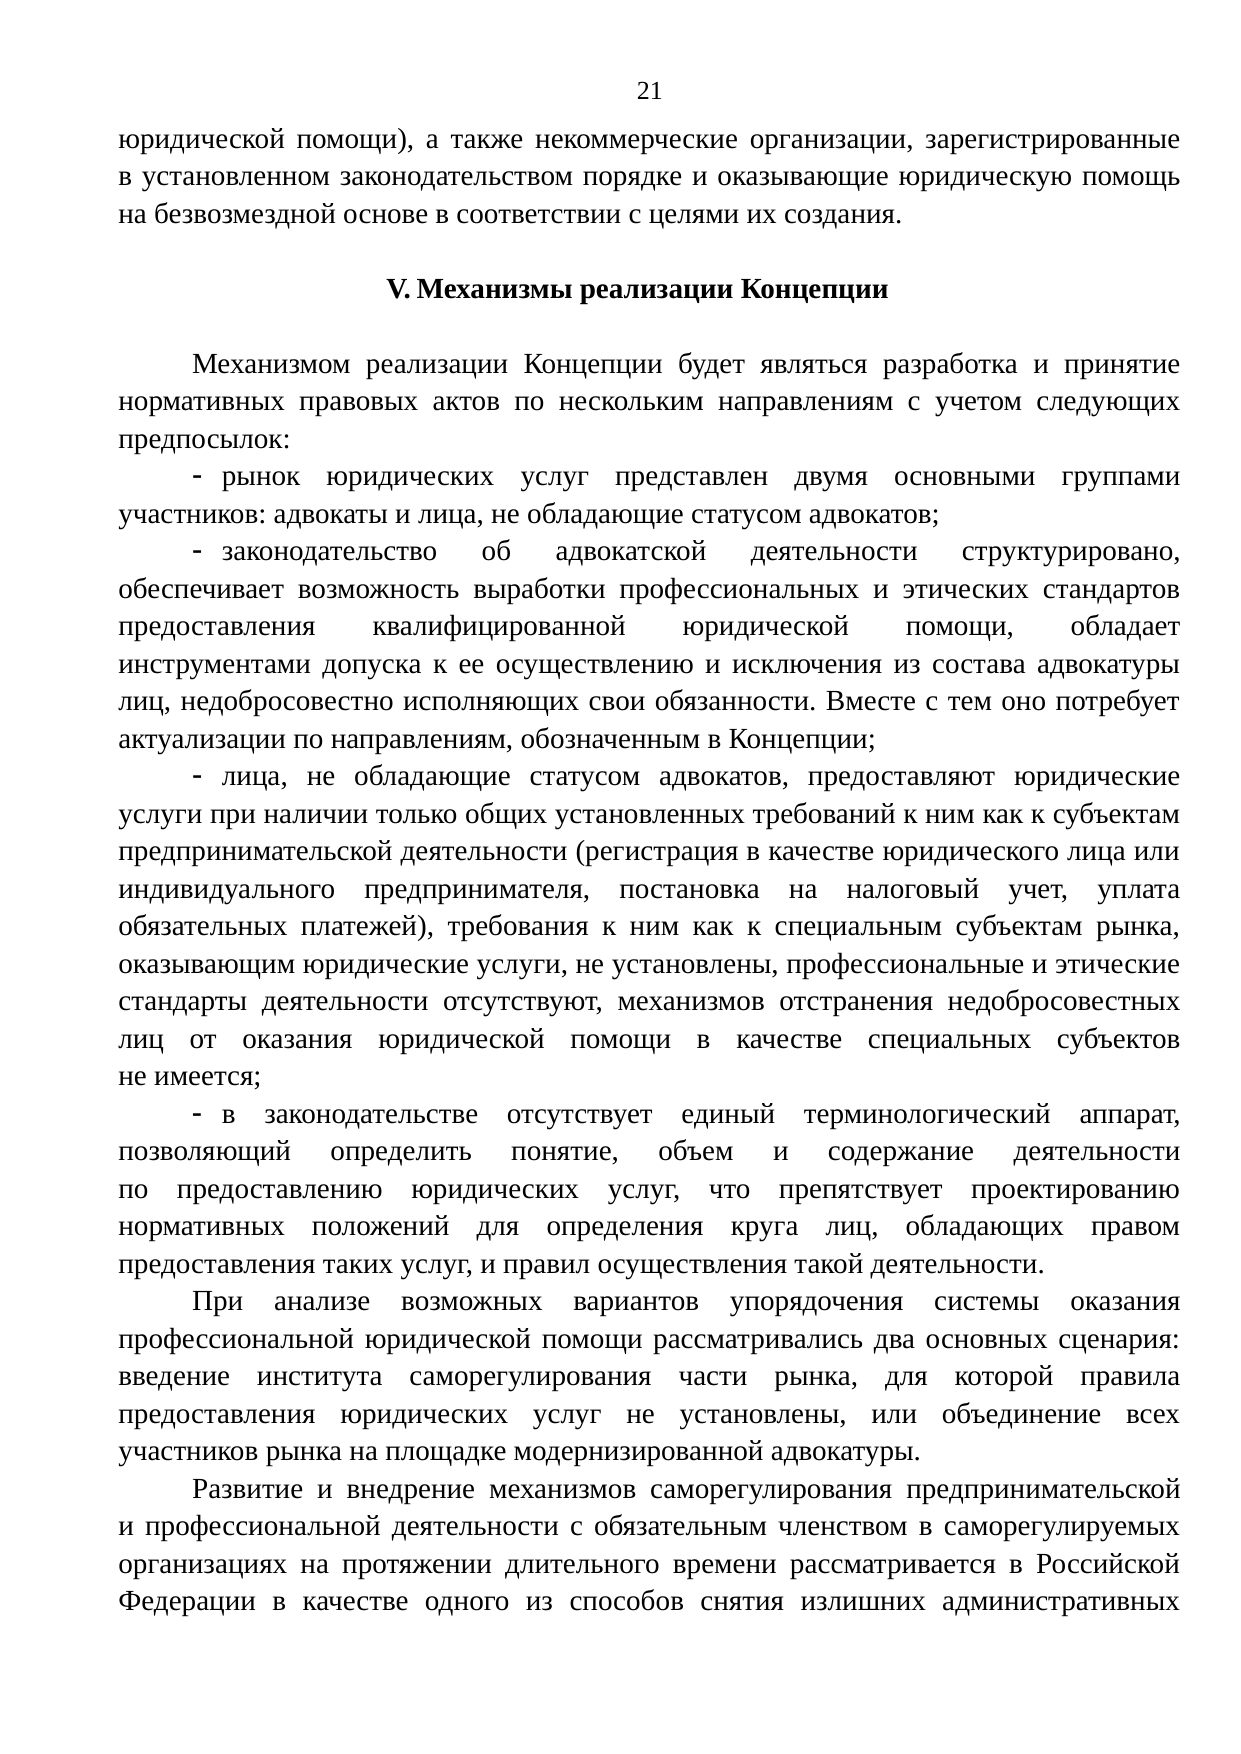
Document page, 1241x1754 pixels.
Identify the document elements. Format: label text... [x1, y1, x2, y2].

list рынок юридических услуг представлен двумя основными группами участников: адвокаты и лица, не обладающие статусом адвокатов; [118, 456, 1181, 531]
list лица, не обладающие статусом адвокатов, предоставляют юридические услуги при наличии только общих установленных требований к ним как к субъектам предпринимательской деятельности (регистрация в качестве юридического лица или индивидуального предпринимателя, постановка на налоговый учет, уплата обязательных платежей), требования к ним как к специальным субъектам рынка, оказывающим юридические услуги, не установлены, профессиональные и этические стандарты деятельности отсутствуют, механизмов отстранения недобросовестных лиц от оказания юридической помощи в качестве специальных субъектов не имеется; [118, 756, 1181, 1093]
subtitle Механизмы реализации Концепции [118, 268, 1181, 306]
list законодательство об адвокатской деятельности структурировано, обеспечивает возможность выработки профессиональных и этических стандартов предоставления квалифицированной юридической помощи, обладает инструментами допуска к ее осуществлению и исключения из состава адвокатуры лиц, недобросовестно исполняющих свои обязанности. Вместе с тем оно потребует актуализации по направлениям, обозначенным в Концепции; [118, 531, 1181, 756]
list в законодательстве отсутствует единый терминологический аппарат, позволяющий определить понятие, объем и содержание деятельности по предоставлению юридических услуг, что препятствует проектированию нормативных положений для определения круга лиц, обладающих правом предоставления таких услуг, и правил осуществления такой деятельности. [118, 1093, 1181, 1281]
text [118, 118, 1181, 231]
text Механизмом реализации Концепции будет являться разработка и принятие нормативных правовых актов по нескольким направлениям с учетом следующих предпосылок: [118, 343, 1181, 456]
text При анализе возможных вариантов упорядочения системы оказания профессиональной юридической помощи рассматривались два основных сценария: введение института саморегулирования части рынка, для которой правила предоставления юридических услуг не установлены, или объединение всех участников рынка на площадке модернизированной адвокатуры. [118, 1281, 1181, 1468]
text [118, 1468, 1181, 1618]
